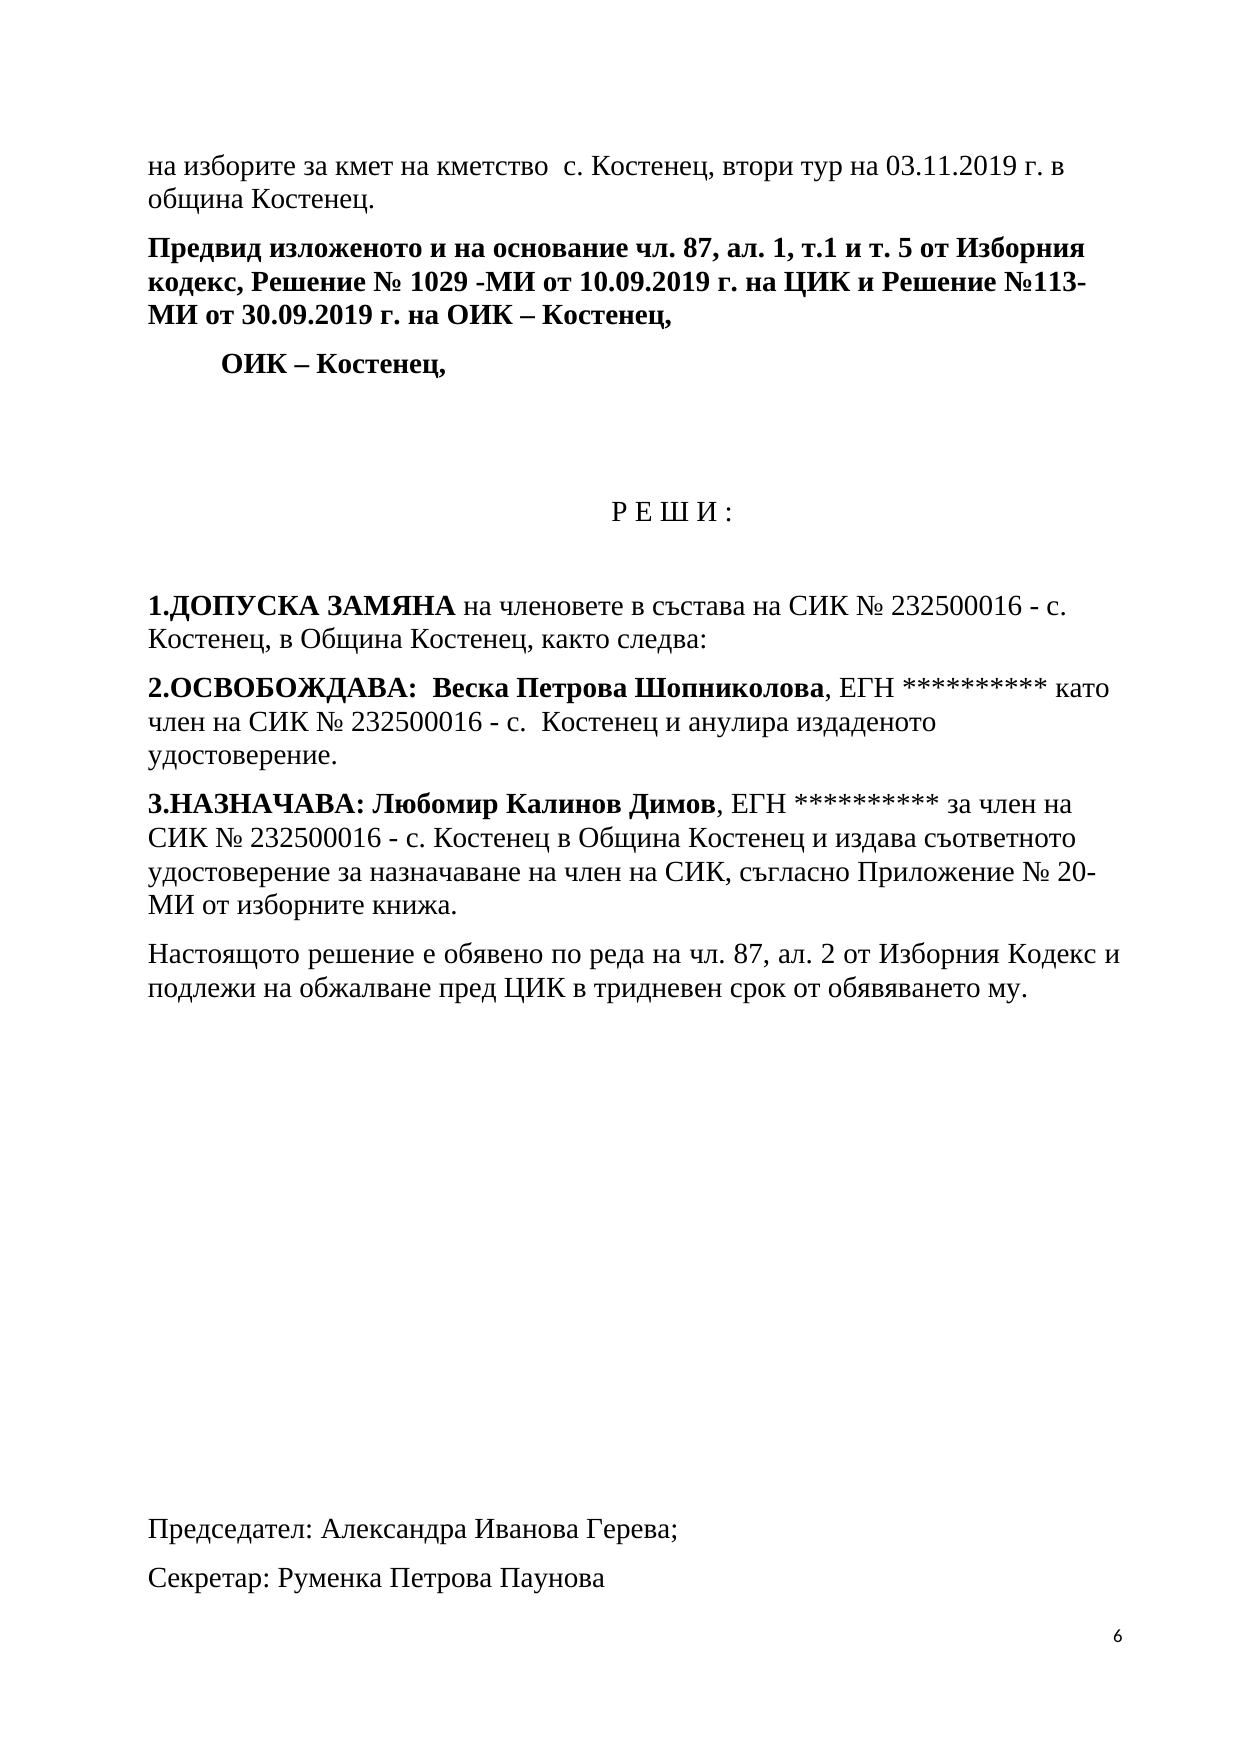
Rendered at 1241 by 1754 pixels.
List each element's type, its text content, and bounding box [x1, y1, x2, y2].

text ОИК – Костенец, [148, 347, 1122, 380]
text 1.ДОПУСКА ЗАМЯНА на членовете в състава на СИК № 232500016 - с. Костенец, в Община Костенец, както следва: [148, 588, 1122, 655]
text Настоящото решение е обявено по реда на чл. 87, ал. 2 от Изборния Кодекс и подлежи на обжалване пред ЦИК в тридневен срок от обявяването му. [148, 936, 1122, 1003]
text Предвид изложеното и на основание чл. 87, ал. 1, т.1 и т. 5 от Изборния кодекс, Решение № 1029 -МИ от 10.09.2019 г. на ЦИК и Решение №113-МИ от 30.09.2019 г. на ОИК – Костенец, [148, 230, 1122, 331]
text 2.ОСВОБОЖДАВА: Веска Петрова Шопниколова, ЕГН ********** като член на СИК № 232500016 - с. Костенец и анулира издаденото удостоверение. [148, 670, 1122, 771]
text Председател: Александра Иванова Герева; [148, 1511, 1122, 1544]
text Секретар: Руменка Петрова Паунова [148, 1560, 1122, 1593]
text 3.НАЗНАЧАВА: Любомир Калинов Димов, ЕГН ********** за член на СИК № 232500016 - с. Костенец в Община Костенец и издава съответното удостоверение за назначаване на член на СИК, съгласно Приложение № 20-МИ от изборните книжа. [148, 787, 1122, 921]
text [148, 148, 1122, 215]
text Р Е Ш И : [148, 494, 1122, 528]
